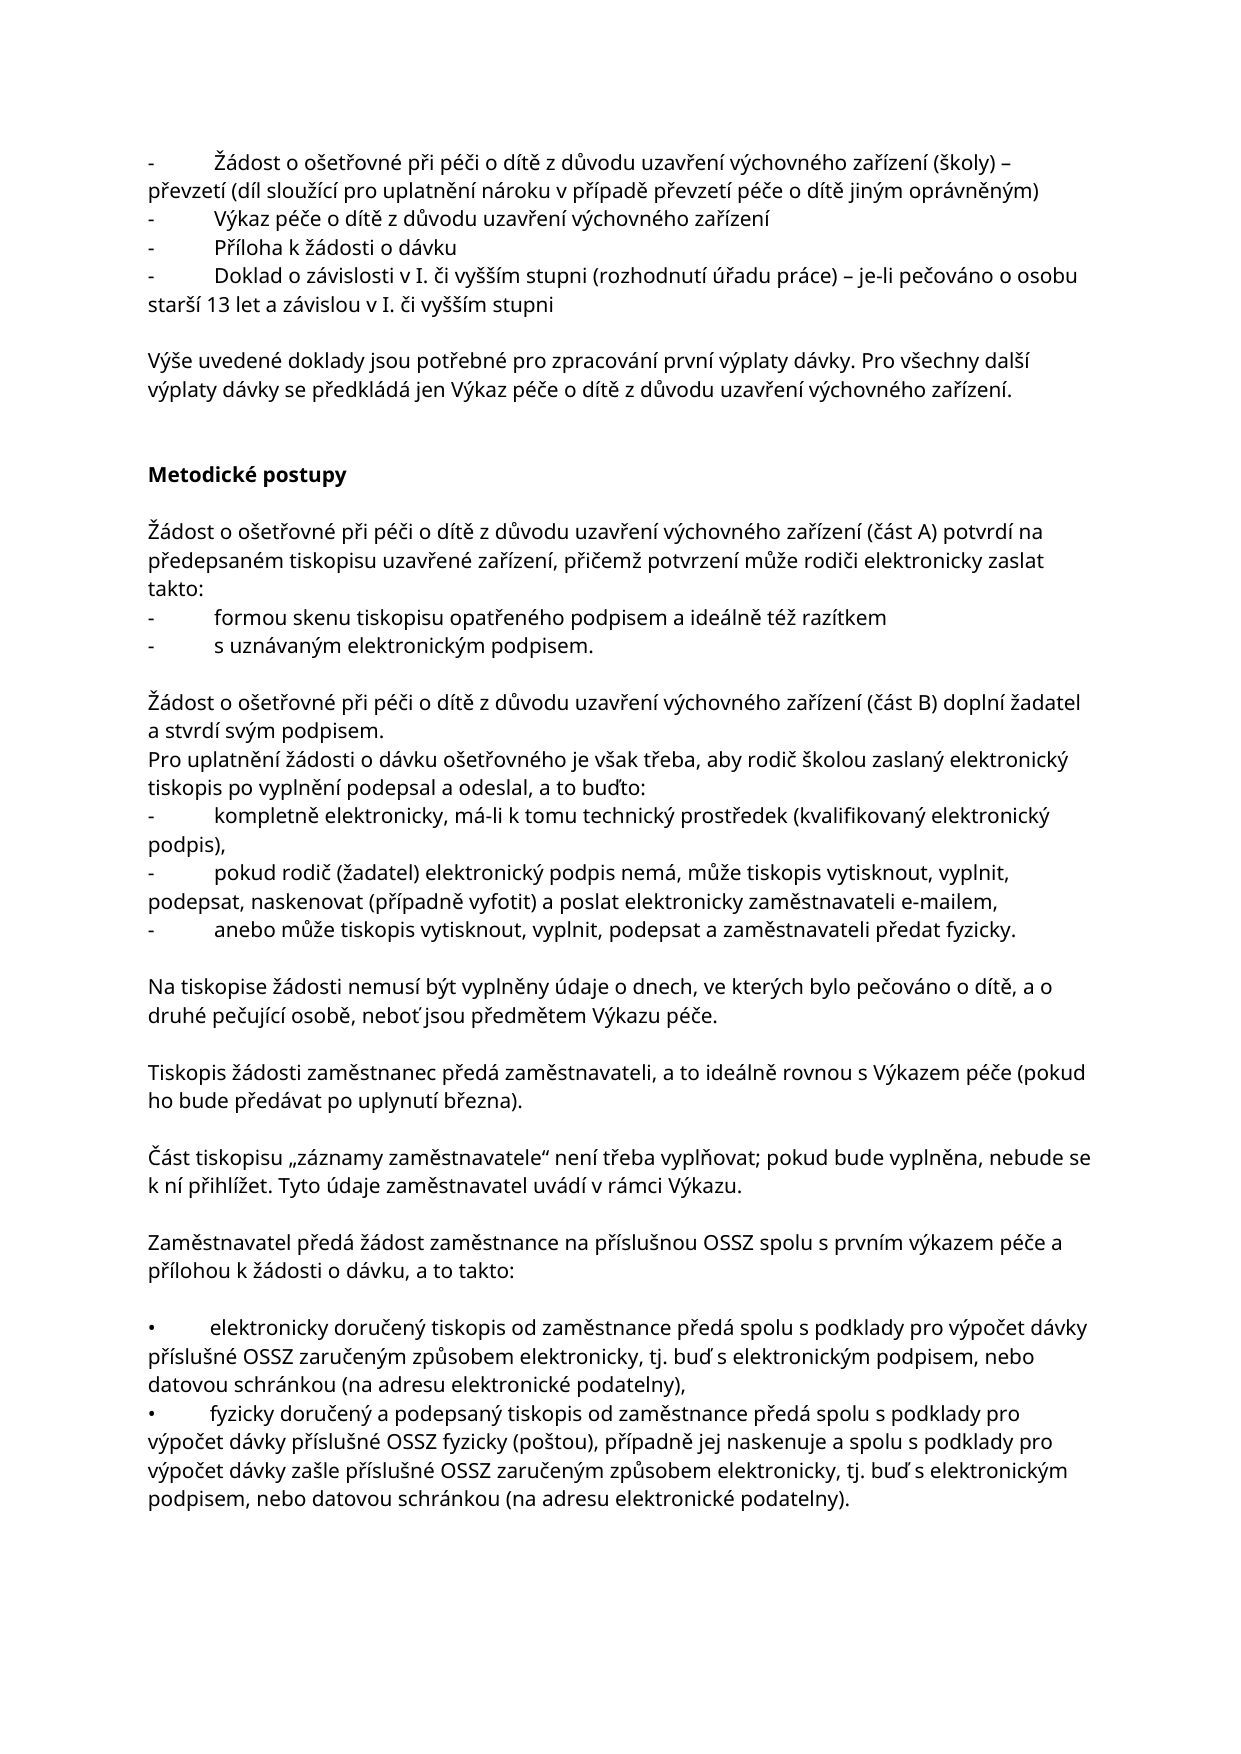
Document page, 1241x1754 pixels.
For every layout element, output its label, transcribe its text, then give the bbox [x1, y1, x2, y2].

text Část tiskopisu „záznamy zaměstnavatele“ není třeba vyplňovat; pokud bude vyplněna, nebude se k ní přihlížet. Tyto údaje zaměstnavatel uvádí v rámci Výkazu. [148, 1143, 1093, 1200]
text - kompletně elektronicky, má-li k tomu technický prostředek (kvalifikovaný elektronický podpis), [148, 802, 1093, 858]
text Zaměstnavatel předá žádost zaměstnance na příslušnou OSSZ spolu s prvním výkazem péče a přílohou k žádosti o dávku, a to takto: [148, 1228, 1093, 1285]
text - pokud rodič (žadatel) elektronický podpis nemá, může tiskopis vytisknout, vyplnit, podepsat, naskenovat (případně vyfotit) a poslat elektronicky zaměstnavateli e-mailem, [148, 858, 1093, 915]
text - anebo může tiskopis vytisknout, vyplnit, podepsat a zaměstnavateli předat fyzicky. [148, 915, 1093, 944]
text - s uznávaným elektronickým podpisem. [148, 631, 1093, 659]
text - Žádost o ošetřovné při péči o dítě z důvodu uzavření výchovného zařízení (školy) – převzetí (díl sloužící pro uplatnění nároku v případě převzetí péče o dítě jiným oprávněným) [148, 148, 1093, 204]
text - Doklad o závislosti v I. či vyšším stupni (rozhodnutí úřadu práce) – je-li pečováno o osobu starší 13 let a závislou v I. či vyšším stupni [148, 261, 1093, 318]
text • elektronicky doručený tiskopis od zaměstnance předá spolu s podklady pro výpočet dávky příslušné OSSZ zaručeným způsobem elektronicky, tj. buď s elektronickým podpisem, nebo datovou schránkou (na adresu elektronické podatelny), [148, 1313, 1093, 1399]
text Výše uvedené doklady jsou potřebné pro zpracování první výplaty dávky. Pro všechny další výplaty dávky se předkládá jen Výkaz péče o dítě z důvodu uzavření výchovného zařízení. [148, 347, 1093, 403]
text Metodické postupy [148, 460, 1093, 489]
text - Výkaz péče o dítě z důvodu uzavření výchovného zařízení [148, 204, 1093, 233]
text Na tiskopise žádosti nemusí být vyplněny údaje o dnech, ve kterých bylo pečováno o dítě, a o druhé pečující osobě, neboť jsou předmětem Výkazu péče. [148, 972, 1093, 1029]
text Žádost o ošetřovné při péči o dítě z důvodu uzavření výchovného zařízení (část B) doplní žadatel a stvrdí svým podpisem. [148, 688, 1093, 745]
text Tiskopis žádosti zaměstnanec předá zaměstnavateli, a to ideálně rovnou s Výkazem péče (pokud ho bude předávat po uplynutí března). [148, 1058, 1093, 1114]
text Žádost o ošetřovné při péči o dítě z důvodu uzavření výchovného zařízení (část A) potvrdí na předepsaném tiskopisu uzavřené zařízení, přičemž potvrzení může rodiči elektronicky zaslat takto: [148, 517, 1093, 603]
text - Příloha k žádosti o dávku [148, 233, 1093, 261]
text • fyzicky doručený a podepsaný tiskopis od zaměstnance předá spolu s podklady pro výpočet dávky příslušné OSSZ fyzicky (poštou), případně jej naskenuje a spolu s podklady pro výpočet dávky zašle příslušné OSSZ zaručeným způsobem elektronicky, tj. buď s elektronickým podpisem, nebo datovou schránkou (na adresu elektronické podatelny). [148, 1399, 1093, 1513]
text Pro uplatnění žádosti o dávku ošetřovného je však třeba, aby rodič školou zaslaný elektronický tiskopis po vyplnění podepsal a odeslal, a to buďto: [148, 745, 1093, 802]
text - formou skenu tiskopisu opatřeného podpisem a ideálně též razítkem [148, 603, 1093, 631]
